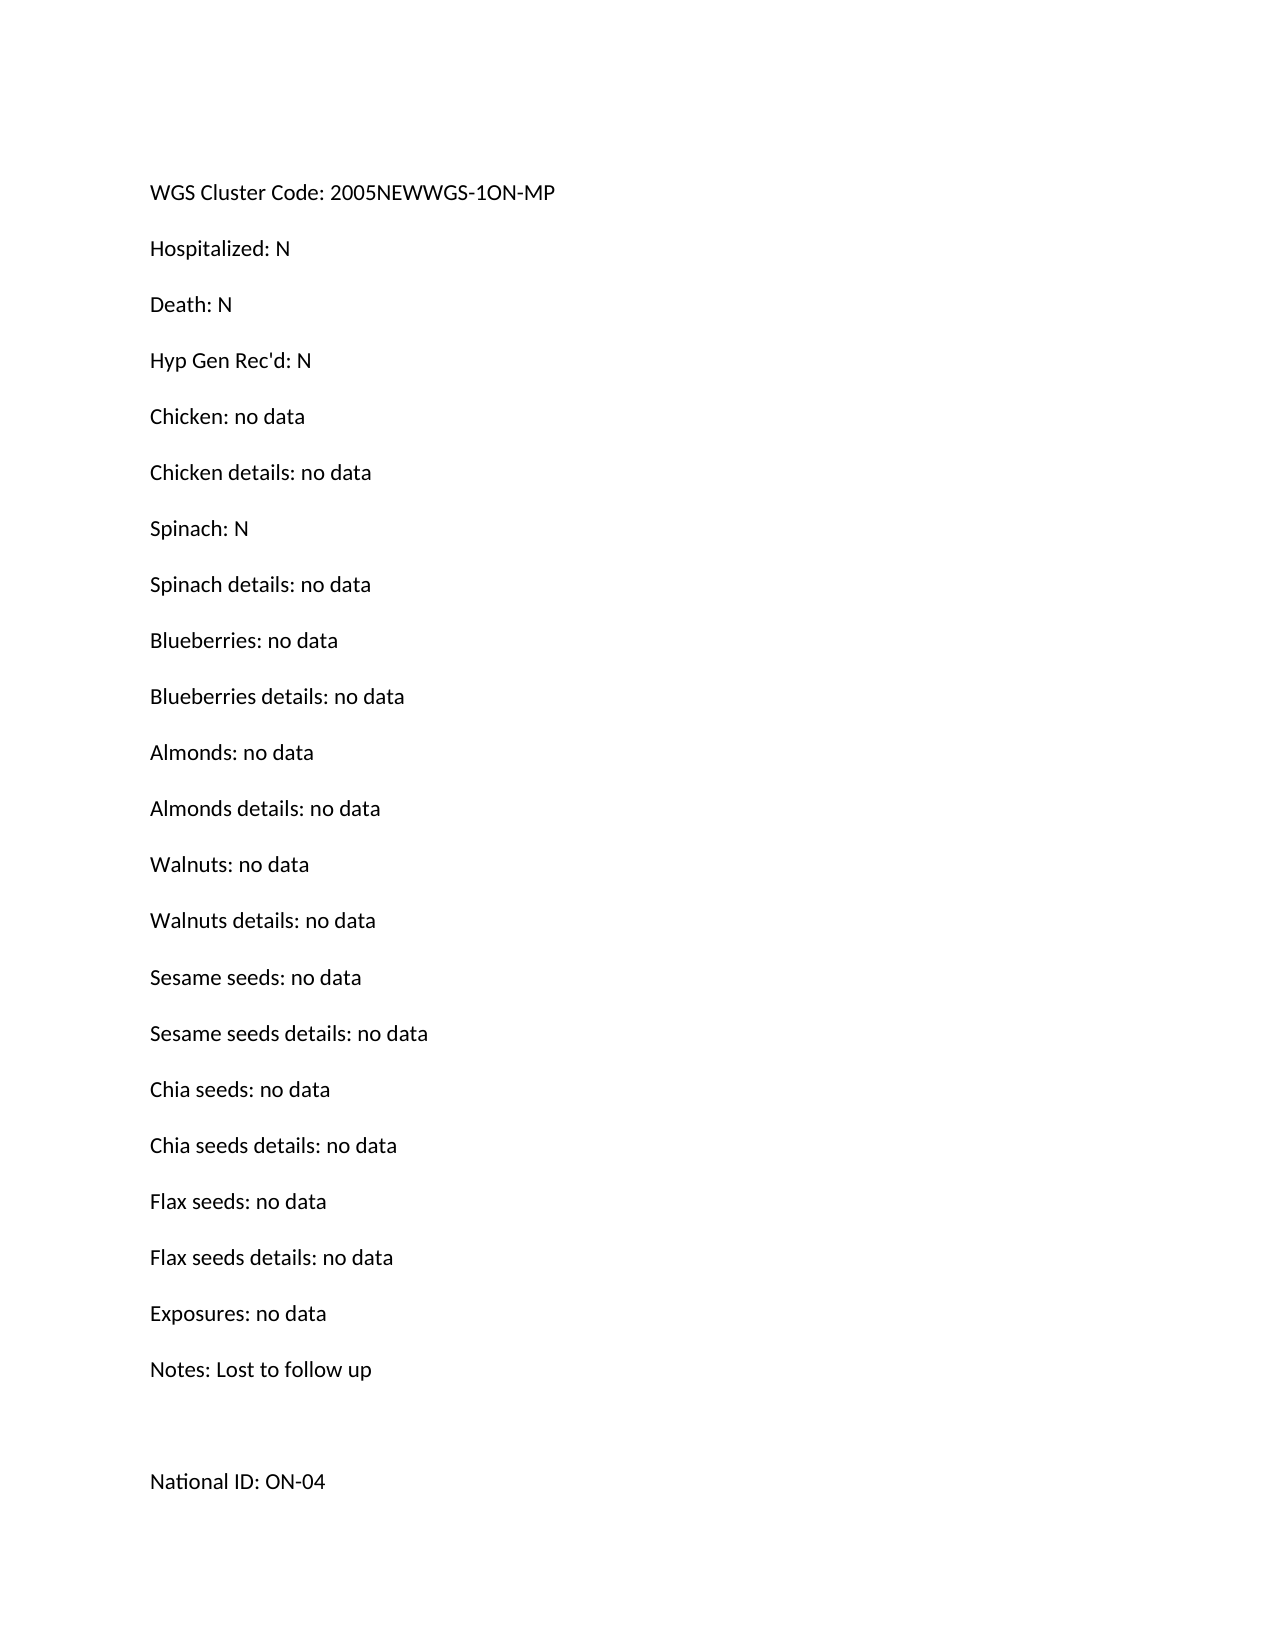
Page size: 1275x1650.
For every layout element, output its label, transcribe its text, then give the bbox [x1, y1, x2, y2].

text WGS Cluster Code: 2005NEWWGS-1ON-MP [150, 178, 1125, 206]
text Exposures: no data [150, 1299, 1125, 1327]
text Sesame seeds: no data [150, 963, 1125, 991]
text Flax seeds details: no data [150, 1243, 1125, 1271]
text National ID: ON-04 [150, 1467, 1125, 1495]
text Chicken: no data [150, 402, 1125, 430]
text Death: N [150, 290, 1125, 318]
text Almonds: no data [150, 738, 1125, 766]
text Flax seeds: no data [150, 1187, 1125, 1215]
text Almonds details: no data [150, 794, 1125, 822]
text Chia seeds: no data [150, 1075, 1125, 1103]
text Blueberries details: no data [150, 682, 1125, 710]
text Hyp Gen Rec'd: N [150, 346, 1125, 374]
text Hospitalized: N [150, 234, 1125, 262]
text Sesame seeds details: no data [150, 1019, 1125, 1047]
text Chicken details: no data [150, 458, 1125, 486]
text Walnuts: no data [150, 851, 1125, 878]
text Blueberries: no data [150, 626, 1125, 654]
text Walnuts details: no data [150, 907, 1125, 934]
text Notes: Lost to follow up [150, 1355, 1125, 1383]
text Chia seeds details: no data [150, 1131, 1125, 1159]
text Spinach: N [150, 514, 1125, 542]
text Spinach details: no data [150, 570, 1125, 598]
